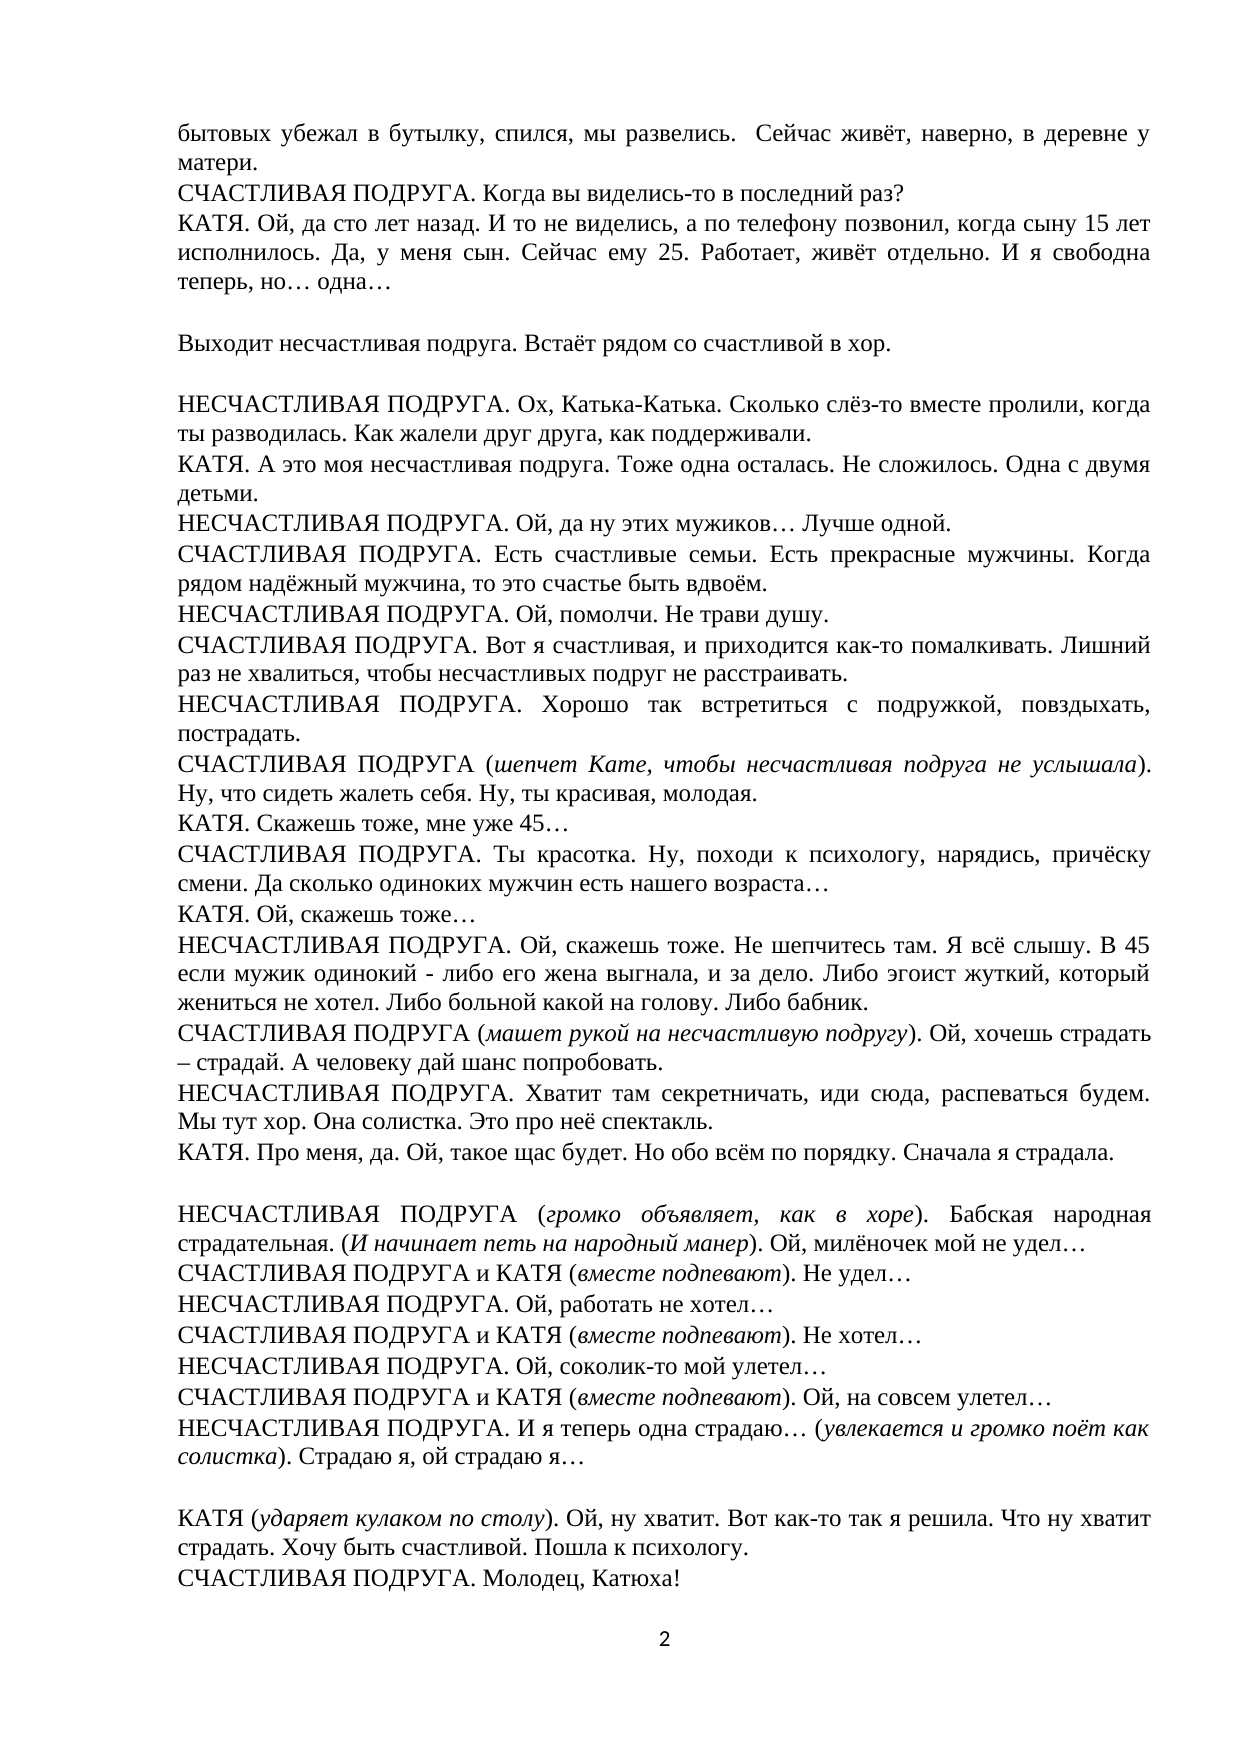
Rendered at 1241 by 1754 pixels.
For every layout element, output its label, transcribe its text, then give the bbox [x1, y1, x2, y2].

text СЧАСТЛИВАЯ ПОДРУГА и КАТЯ (вместе подпевают). Не удел… [177, 1258, 1152, 1287]
text СЧАСТЛИВАЯ ПОДРУГА. Есть счастливые семьи. Есть прекрасные мужчины. Когда рядом надёжный мужчина, то это счастье быть вдвоём. [177, 539, 1152, 597]
text НЕСЧАСТЛИВАЯ ПОДРУГА. Ой, скажешь тоже. Не шепчитесь там. Я всё слышу. В 45 если мужик одинокий - либо его жена выгнала, и за дело. Либо эгоист жуткий, который жениться не хотел. Либо больной какой на голову. Либо бабник. [177, 930, 1152, 1016]
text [177, 118, 1152, 176]
text КАТЯ. Ой, да сто лет назад. И то не виделись, а по телефону позвонил, когда сыну 15 лет исполнилось. Да, у меня сын. Сейчас ему 25. Работает, живёт отдельно. И я свободна теперь, но… одна… [177, 208, 1152, 295]
text НЕСЧАСТЛИВАЯ ПОДРУГА. Ой, да ну этих мужиков… Лучше одной. [177, 508, 1152, 537]
text КАТЯ. А это моя несчастливая подруга. Тоже одна осталась. Не сложилось. Одна с двумя детьми. [177, 449, 1152, 506]
text НЕСЧАСТЛИВАЯ ПОДРУГА. Ой, работать не хотел… [177, 1289, 1152, 1318]
text КАТЯ. Скажешь тоже, мне уже 45… [177, 808, 1152, 837]
text СЧАСТЛИВАЯ ПОДРУГА и КАТЯ (вместе подпевают). Ой, на совсем улетел… [177, 1382, 1152, 1411]
text СЧАСТЛИВАЯ ПОДРУГА (машет рукой на несчастливую подругу). Ой, хочешь страдать – страдай. А человеку дай шанс попробовать. [177, 1018, 1152, 1076]
text КАТЯ (ударяет кулаком по столу). Ой, ну хватит. Вот как-то так я решила. Что ну хватит страдать. Хочу быть счастливой. Пошла к психологу. [177, 1503, 1152, 1561]
text СЧАСТЛИВАЯ ПОДРУГА. Когда вы виделись-то в последний раз? [177, 178, 1152, 206]
text КАТЯ. Ой, скажешь тоже… [177, 899, 1152, 928]
text СЧАСТЛИВАЯ ПОДРУГА и КАТЯ (вместе подпевают). Не хотел… [177, 1320, 1152, 1349]
text НЕСЧАСТЛИВАЯ ПОДРУГА (громко объявляет, как в хоре). Бабская народная страдательная. (И начинает петь на народный манер). Ой, милёночек мой не удел… [177, 1199, 1152, 1256]
text НЕСЧАСТЛИВАЯ ПОДРУГА. И я теперь одна страдаю… (увлекается и громко поёт как солистка). Страдаю я, ой страдаю я… [177, 1413, 1152, 1470]
text Выходит несчастливая подруга. Встаёт рядом со счастливой в хор. [177, 328, 1152, 356]
text НЕСЧАСТЛИВАЯ ПОДРУГА. Ой, помолчи. Не трави душу. [177, 599, 1152, 628]
text СЧАСТЛИВАЯ ПОДРУГА (шепчет Кате, чтобы несчастливая подруга не услышала). Ну, что сидеть жалеть себя. Ну, ты красивая, молодая. [177, 749, 1152, 806]
text НЕСЧАСТЛИВАЯ ПОДРУГА. Ох, Катька-Катька. Сколько слёз-то вместе пролили, когда ты разводилась. Как жалели друг друга, как поддерживали. [177, 389, 1152, 447]
text НЕСЧАСТЛИВАЯ ПОДРУГА. Хватит там секретничать, иди сюда, распеваться будем. Мы тут хор. Она солистка. Это про неё спектакль. [177, 1078, 1152, 1135]
text НЕСЧАСТЛИВАЯ ПОДРУГА. Ой, соколик-то мой улетел… [177, 1351, 1152, 1380]
text СЧАСТЛИВАЯ ПОДРУГА. Вот я счастливая, и приходится как-то помалкивать. Лишний раз не хвалиться, чтобы несчастливых подруг не расстраивать. [177, 630, 1152, 687]
text СЧАСТЛИВАЯ ПОДРУГА. Молодец, Катюха! [177, 1563, 1152, 1591]
text СЧАСТЛИВАЯ ПОДРУГА. Ты красотка. Ну, походи к психологу, нарядись, причёску смени. Да сколько одиноких мужчин есть нашего возраста… [177, 839, 1152, 897]
text КАТЯ. Про меня, да. Ой, такое щас будет. Но обо всём по порядку. Сначала я страдала. [177, 1137, 1152, 1166]
text НЕСЧАСТЛИВАЯ ПОДРУГА. Хорошо так встретиться с подружкой, повздыхать, пострадать. [177, 689, 1152, 747]
